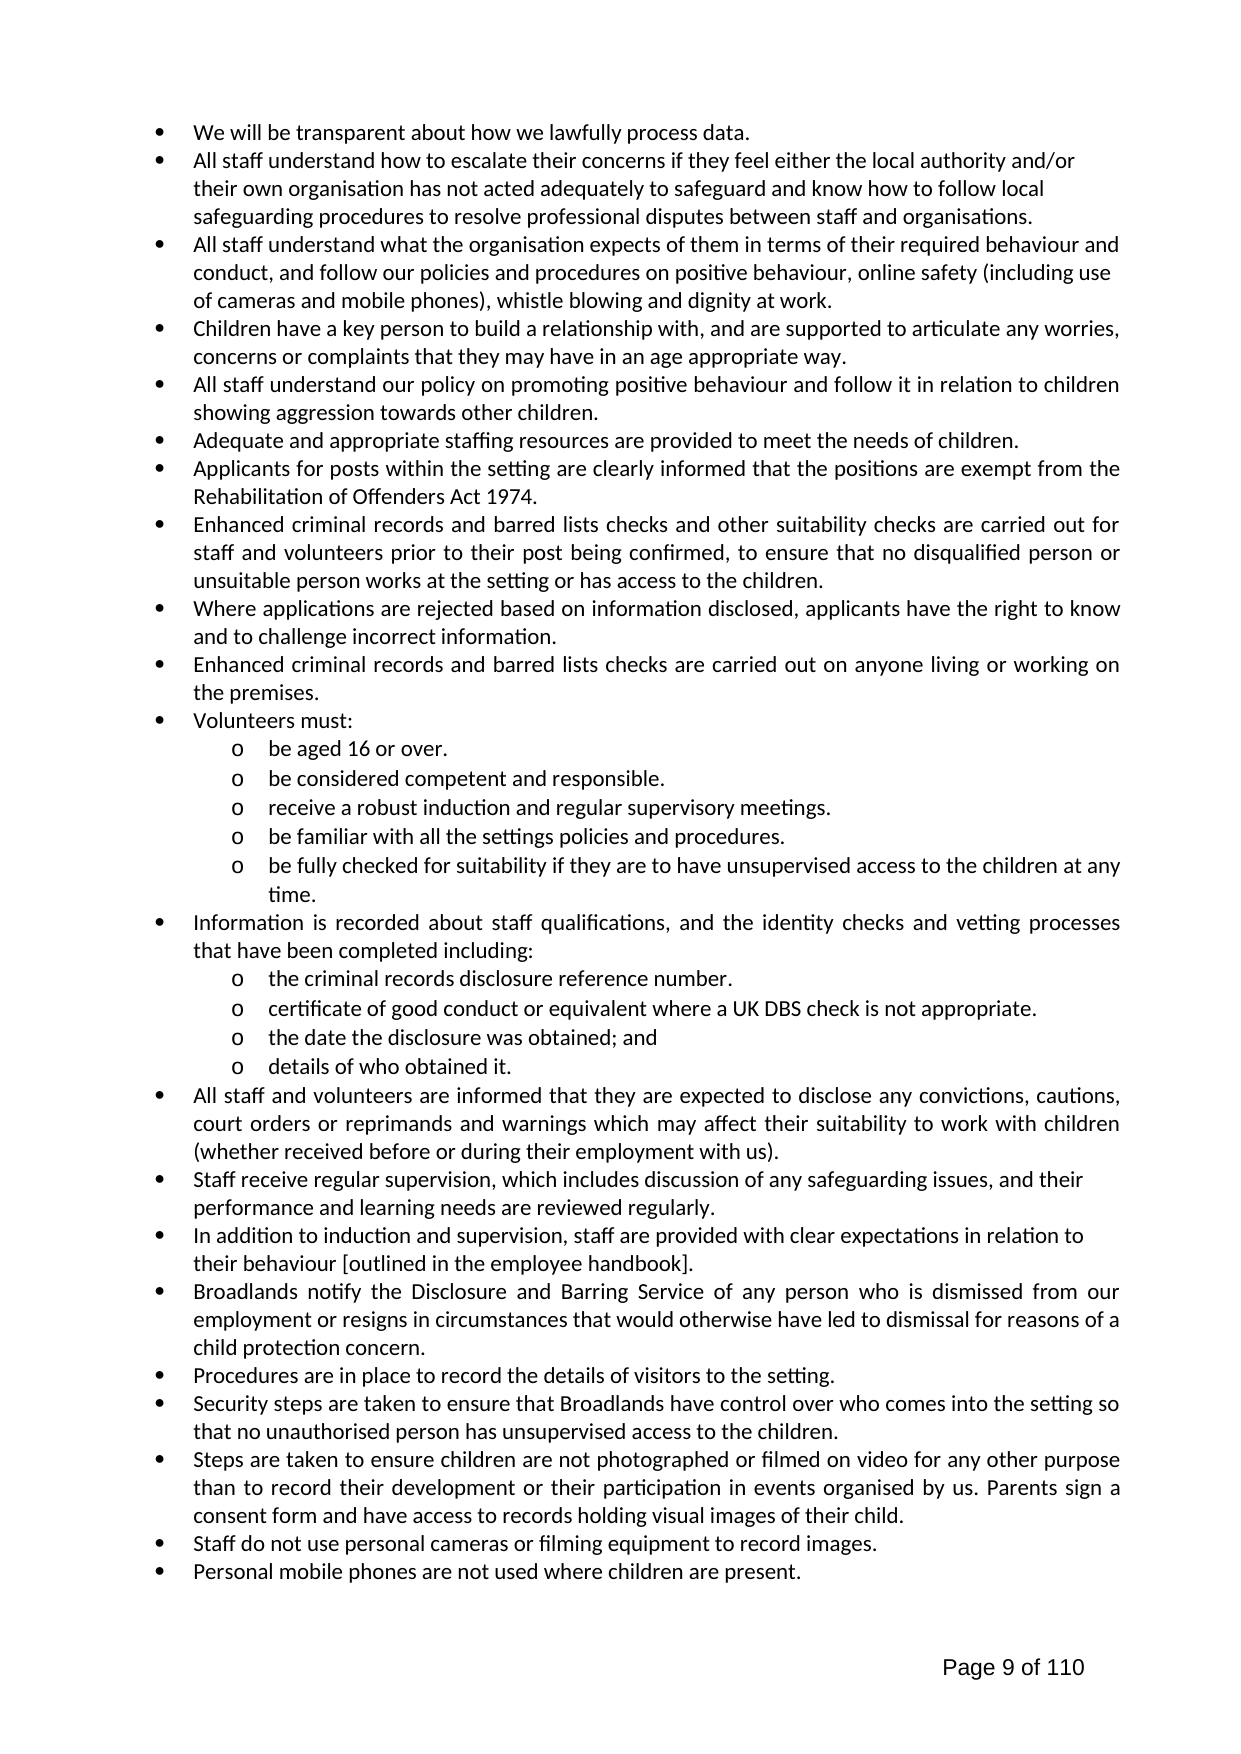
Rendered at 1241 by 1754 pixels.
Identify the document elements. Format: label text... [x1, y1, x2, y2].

list All staff understand what the organisation expects of them in terms of their required behaviour and conduct, and follow our policies and procedures on positive behaviour, online safety (including use of cameras and mobile phones), whistle blowing and dignity at work. [156, 230, 1122, 314]
list Enhanced criminal records and barred lists checks and other suitability checks are carried out for staff and volunteers prior to their post being confirmed, to ensure that no disqualified person or unsuitable person works at the setting or has access to the children. [156, 510, 1122, 594]
list Procedures are in place to record the details of visitors to the setting. [156, 1361, 1122, 1389]
list Steps are taken to ensure children are not photographed or filmed on video for any other purpose than to record their development or their participation in events organised by us. Parents sign a consent form and have access to records holding visual images of their child. [156, 1445, 1122, 1529]
list Personal mobile phones are not used where children are present. [156, 1557, 1122, 1586]
list Enhanced criminal records and barred lists checks are carried out on anyone living or working on the premises. [156, 651, 1122, 707]
list Security steps are taken to ensure that Broadlands have control over who comes into the setting so that no unauthorised person has unsupervised access to the children. [156, 1389, 1122, 1445]
list Adequate and appropriate staffing resources are provided to meet the needs of children. [156, 426, 1122, 454]
list Where applications are rejected based on information disclosed, applicants have the right to know and to challenge incorrect information. [156, 594, 1122, 651]
list All staff and volunteers are informed that they are expected to disclose any convictions, cautions, court orders or reprimands and warnings which may affect their suitability to work with children (whether received before or during their employment with us). [156, 1081, 1122, 1165]
list be familiar with all the settings policies and procedures. [231, 822, 1122, 851]
list Broadlands notify the Disclosure and Barring Service of any person who is dismissed from our employment or resigns in circumstances that would otherwise have led to dismissal for reasons of a child protection concern. [156, 1277, 1122, 1361]
list the criminal records disclosure reference number. [231, 964, 1122, 994]
list be aged 16 or over. [231, 734, 1122, 764]
list We will be transparent about how we lawfully process data. [156, 118, 1122, 146]
list Volunteers must: [156, 707, 1122, 734]
list Staff receive regular supervision, which includes discussion of any safeguarding issues, and their performance and learning needs are reviewed regularly. [156, 1165, 1122, 1221]
list be considered competent and responsible. [231, 764, 1122, 793]
list In addition to induction and supervision, staff are provided with clear expectations in relation to their behaviour [outlined in the employee handbook]. [156, 1221, 1122, 1277]
list Information is recorded about staff qualifications, and the identity checks and vetting processes that have been completed including: [156, 908, 1122, 964]
list Staff do not use personal cameras or filming equipment to record images. [156, 1529, 1122, 1557]
list receive a robust induction and regular supervisory meetings. [231, 793, 1122, 822]
list details of who obtained it. [231, 1052, 1122, 1081]
list the date the disclosure was obtained; and [231, 1023, 1122, 1052]
list Applicants for posts within the setting are clearly informed that the positions are exempt from the Rehabilitation of Offenders Act 1974. [156, 454, 1122, 510]
list certificate of good conduct or equivalent where a UK DBS check is not appropriate. [231, 994, 1122, 1023]
list be fully checked for suitability if they are to have unsupervised access to the children at any time. [231, 851, 1122, 908]
list All staff understand how to escalate their concerns if they feel either the local authority and/or their own organisation has not acted adequately to safeguard and know how to follow local safeguarding procedures to resolve professional disputes between staff and organisations. [156, 146, 1122, 230]
list Children have a key person to build a relationship with, and are supported to articulate any worries, concerns or complaints that they may have in an age appropriate way. [156, 314, 1122, 370]
list All staff understand our policy on promoting positive behaviour and follow it in relation to children showing aggression towards other children. [156, 370, 1122, 426]
